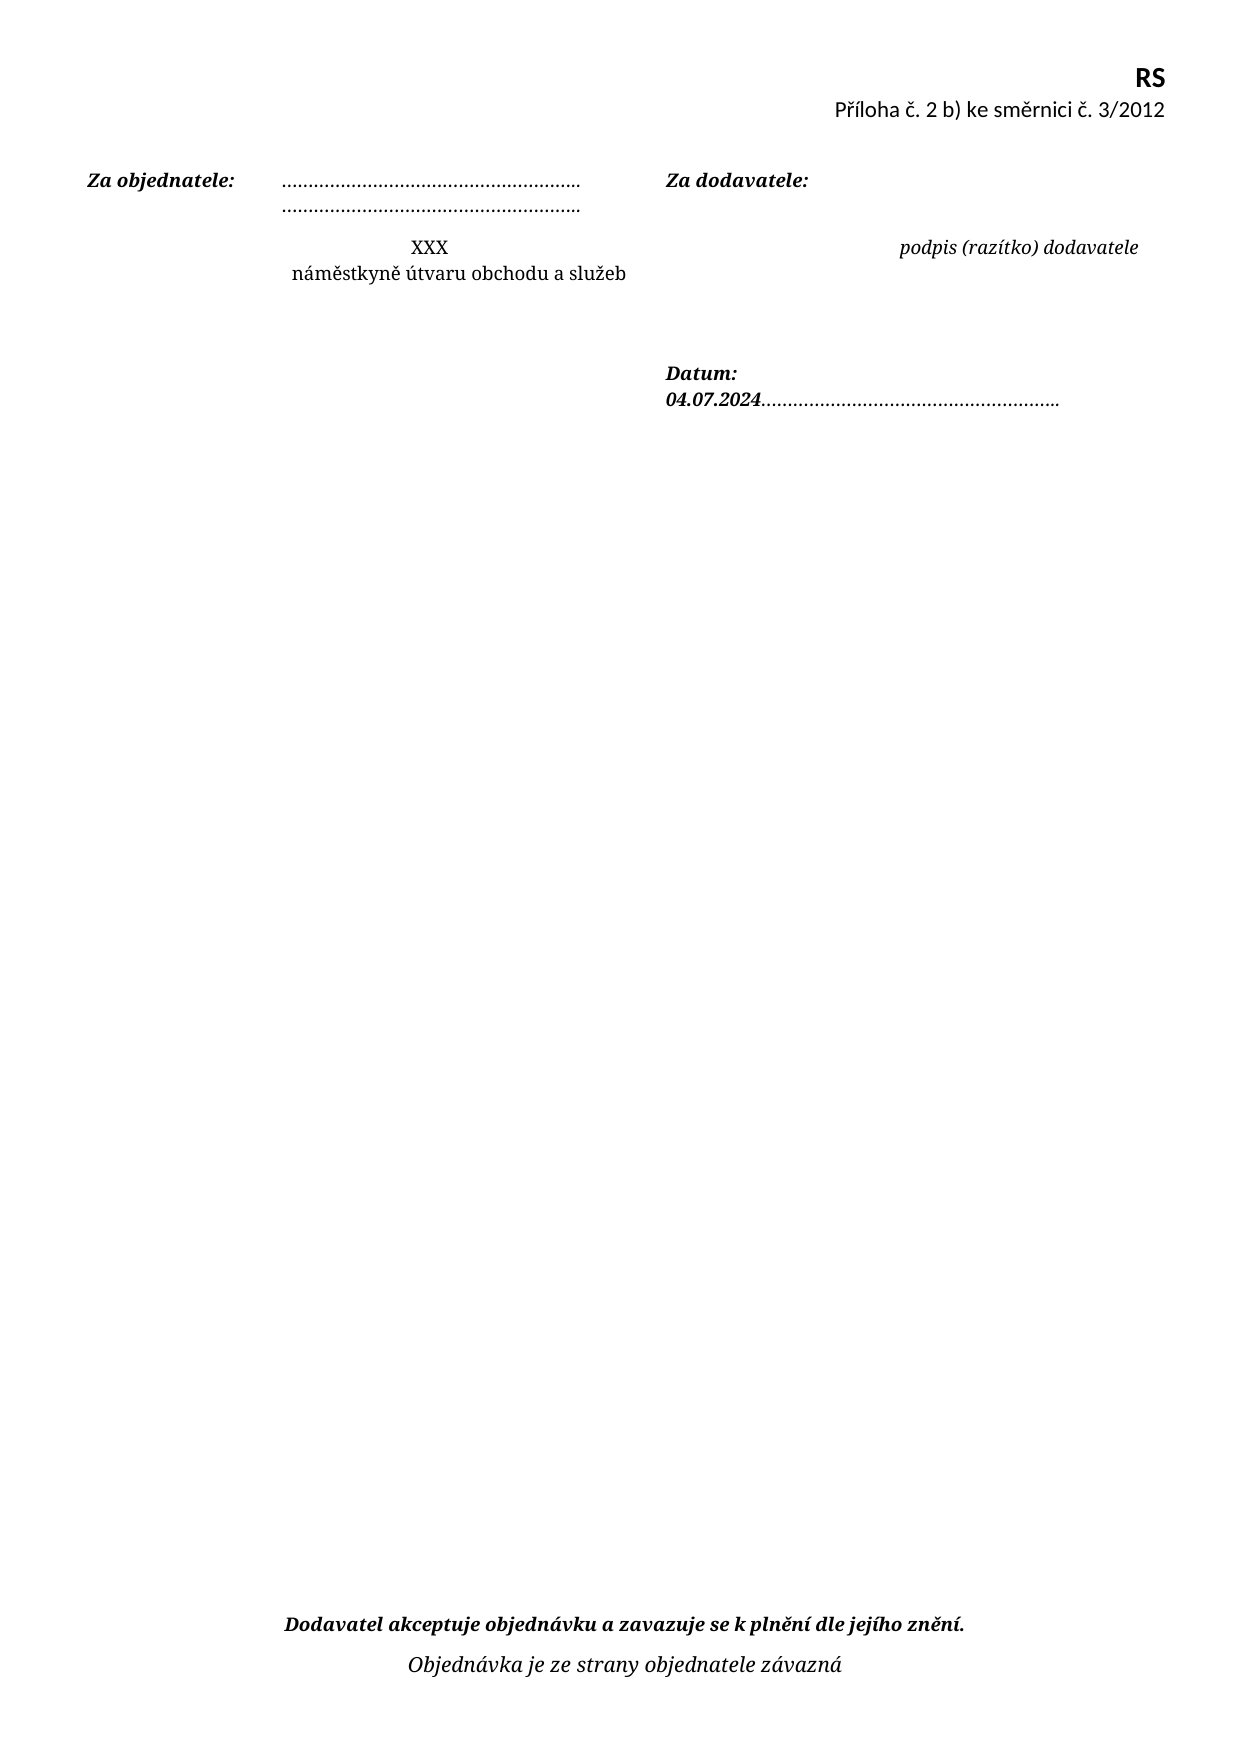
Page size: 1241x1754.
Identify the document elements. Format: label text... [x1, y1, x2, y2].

text Datum: 04.07.2024……………………………………………….. [87, 361, 1165, 412]
text Za objednatele: ……………………………………………….. Za dodavatele: ……………………………………………….. [87, 167, 1165, 218]
text XXX podpis (razítko) dodavatele náměstkyně útvaru obchodu a služeb [87, 234, 1165, 286]
